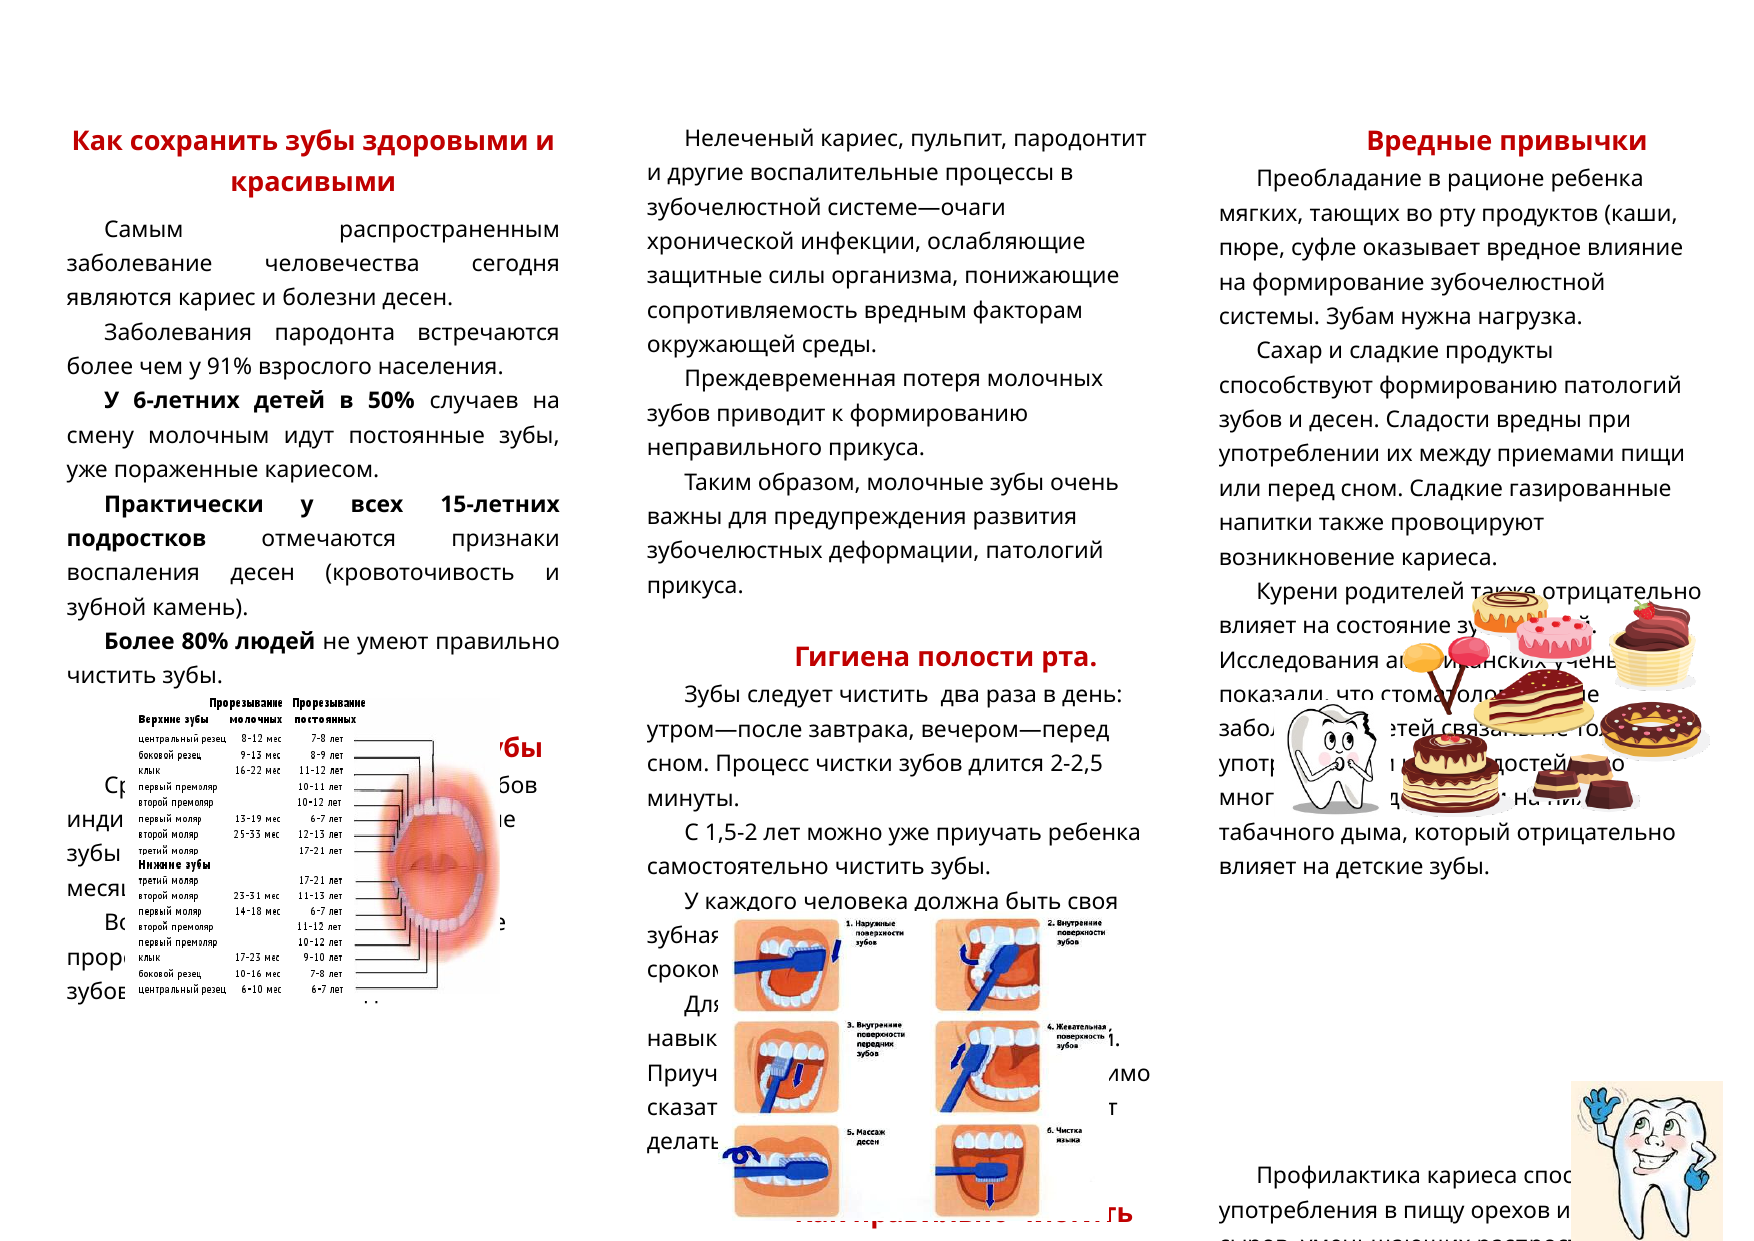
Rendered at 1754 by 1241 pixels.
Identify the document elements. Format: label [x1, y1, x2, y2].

picture [1274, 700, 1391, 817]
picture [1399, 591, 1710, 817]
picture [1571, 1081, 1723, 1241]
picture [718, 911, 1109, 1221]
picture [125, 693, 500, 1001]
